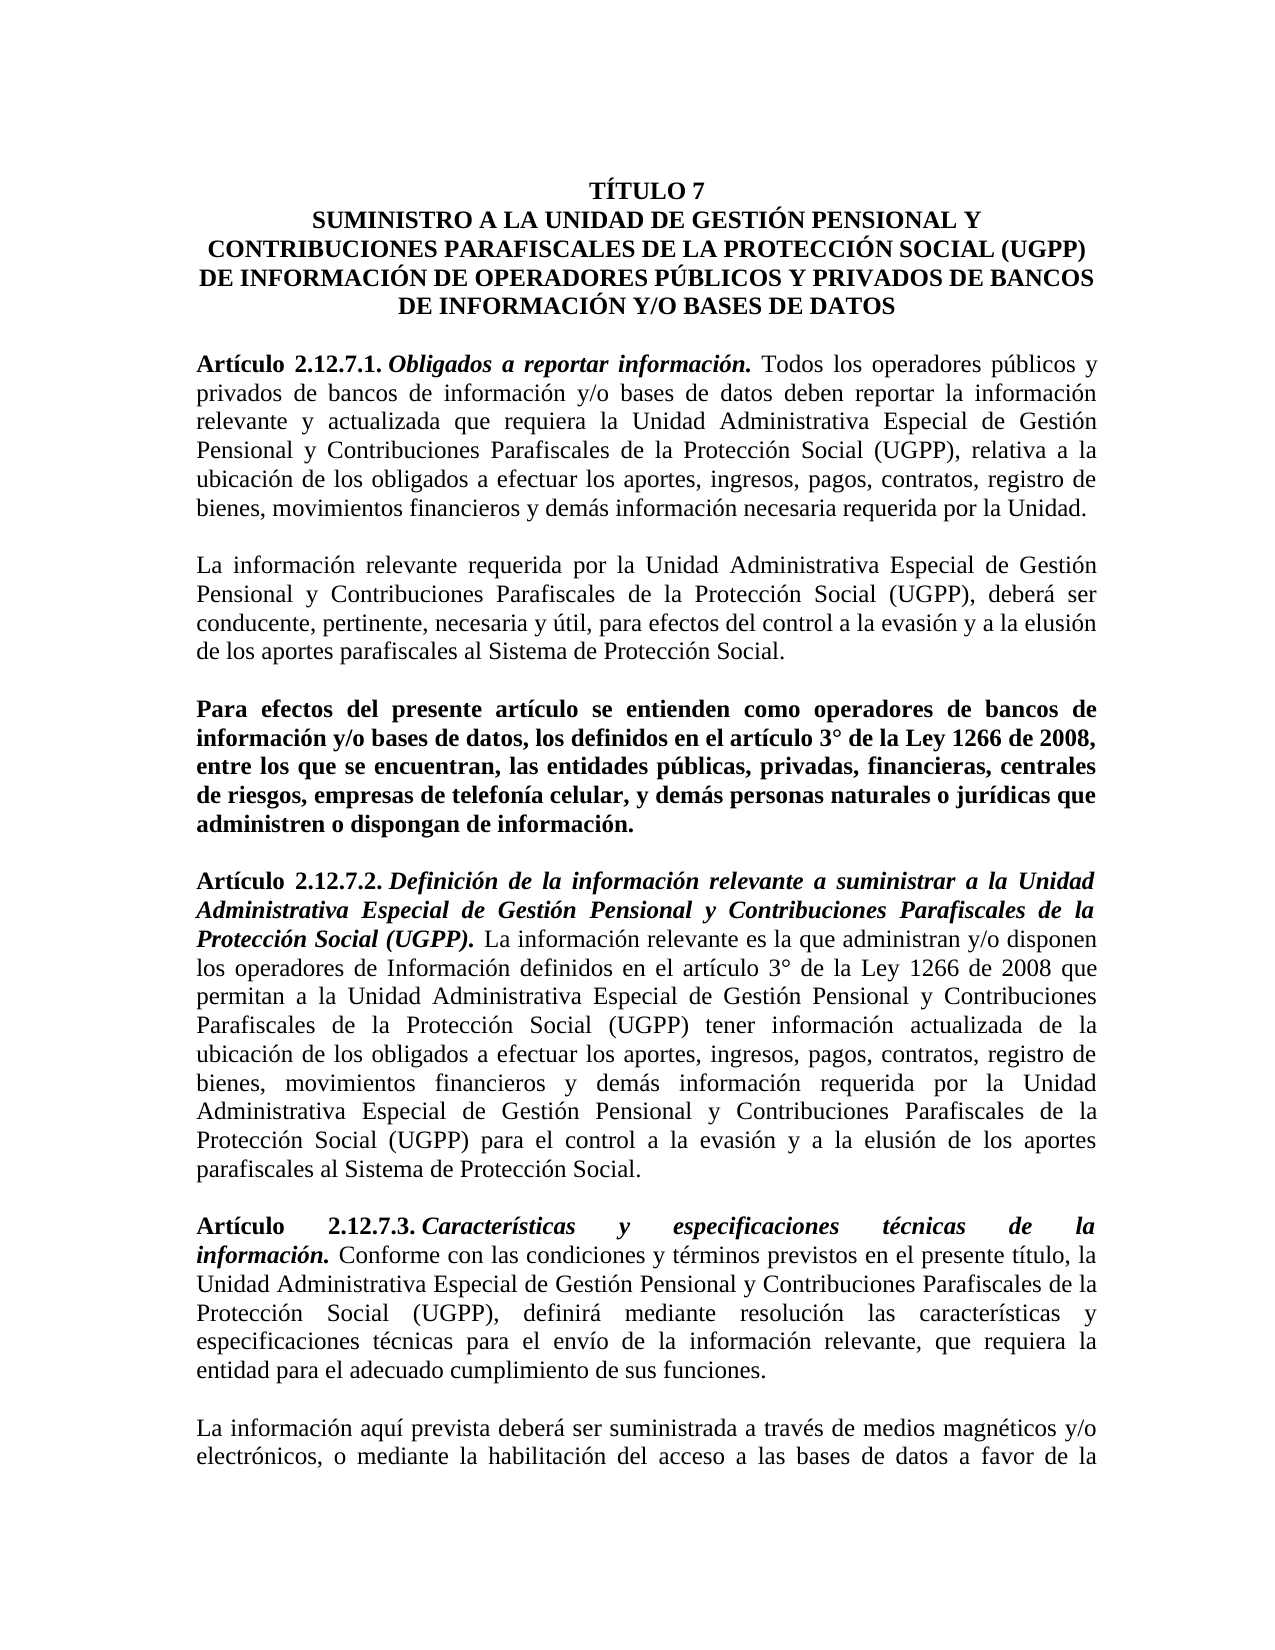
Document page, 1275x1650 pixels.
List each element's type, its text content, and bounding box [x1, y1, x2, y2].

text La información relevante requerida por la Unidad Administrativa Especial de Gestión Pensional y Contribuciones Parafiscales de la Protección Social (UGPP), deberá ser conducente, pertinente, necesaria y útil, para efectos del control a la evasión y a la elusión de los aportes parafiscales al Sistema de Protección Social. [196, 550, 1098, 665]
text TÍTULO 7 [196, 176, 1098, 205]
text Artículo 2.12.7.1. Obligados a reportar información. Todos los operadores públicos y privados de bancos de información y/o bases de datos deben reportar la información relevante y actualizada que requiera la Unidad Administrativa Especial de Gestión Pensional y Contribuciones Parafiscales de la Protección Social (UGPP), relativa a la ubicación de los obligados a efectuar los aportes, ingresos, pagos, contratos, registro de bienes, movimientos financieros y demás información necesaria requerida por la Unidad. [196, 349, 1098, 521]
text Artículo 2.12.7.2. Definición de la información relevante a suministrar a la Unidad Administrativa Especial de Gestión Pensional y Contribuciones Parafiscales de la Protección Social (UGPP). La información relevante es la que administran y/o disponen los operadores de Información definidos en el artículo 3° de la Ley 1266 de 2008 que permitan a la Unidad Administrativa Especial de Gestión Pensional y Contribuciones Parafiscales de la Protección Social (UGPP) tener información actualizada de la ubicación de los obligados a efectuar los aportes, ingresos, pagos, contratos, registro de bienes, movimientos financieros y demás información requerida por la Unidad Administrativa Especial de Gestión Pensional y Contribuciones Parafiscales de la Protección Social (UGPP) para el control a la evasión y a la elusión de los aportes parafiscales al Sistema de Protección Social. [196, 866, 1098, 1183]
text SUMINISTRO A LA UNIDAD DE GESTIÓN PENSIONAL Y CONTRIBUCIONES PARAFISCALES DE LA PROTECCIÓN SOCIAL (UGPP) DE INFORMACIÓN DE OPERADORES PÚBLICOS Y PRIVADOS DE BANCOS DE INFORMACIÓN Y/O BASES DE DATOS [196, 205, 1098, 320]
text Para efectos del presente artículo se entienden como operadores de bancos de información y/o bases de datos, los definidos en el artículo 3° de la Ley 1266 de 2008, entre los que se encuentran, las entidades públicas, privadas, financieras, centrales de riesgos, empresas de telefonía celular, y demás personas naturales o jurídicas que administren o dispongan de información. [196, 694, 1098, 838]
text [196, 1413, 1098, 1470]
text Artículo 2.12.7.3. Características y especificaciones técnicas de la información. Conforme con las condiciones y términos previstos en el presente título, la Unidad Administrativa Especial de Gestión Pensional y Contribuciones Parafiscales de la Protección Social (UGPP), definirá mediante resolución las características y especificaciones técnicas para el envío de la información relevante, que requiera la entidad para el adecuado cumplimiento de sus funciones. [196, 1211, 1098, 1384]
